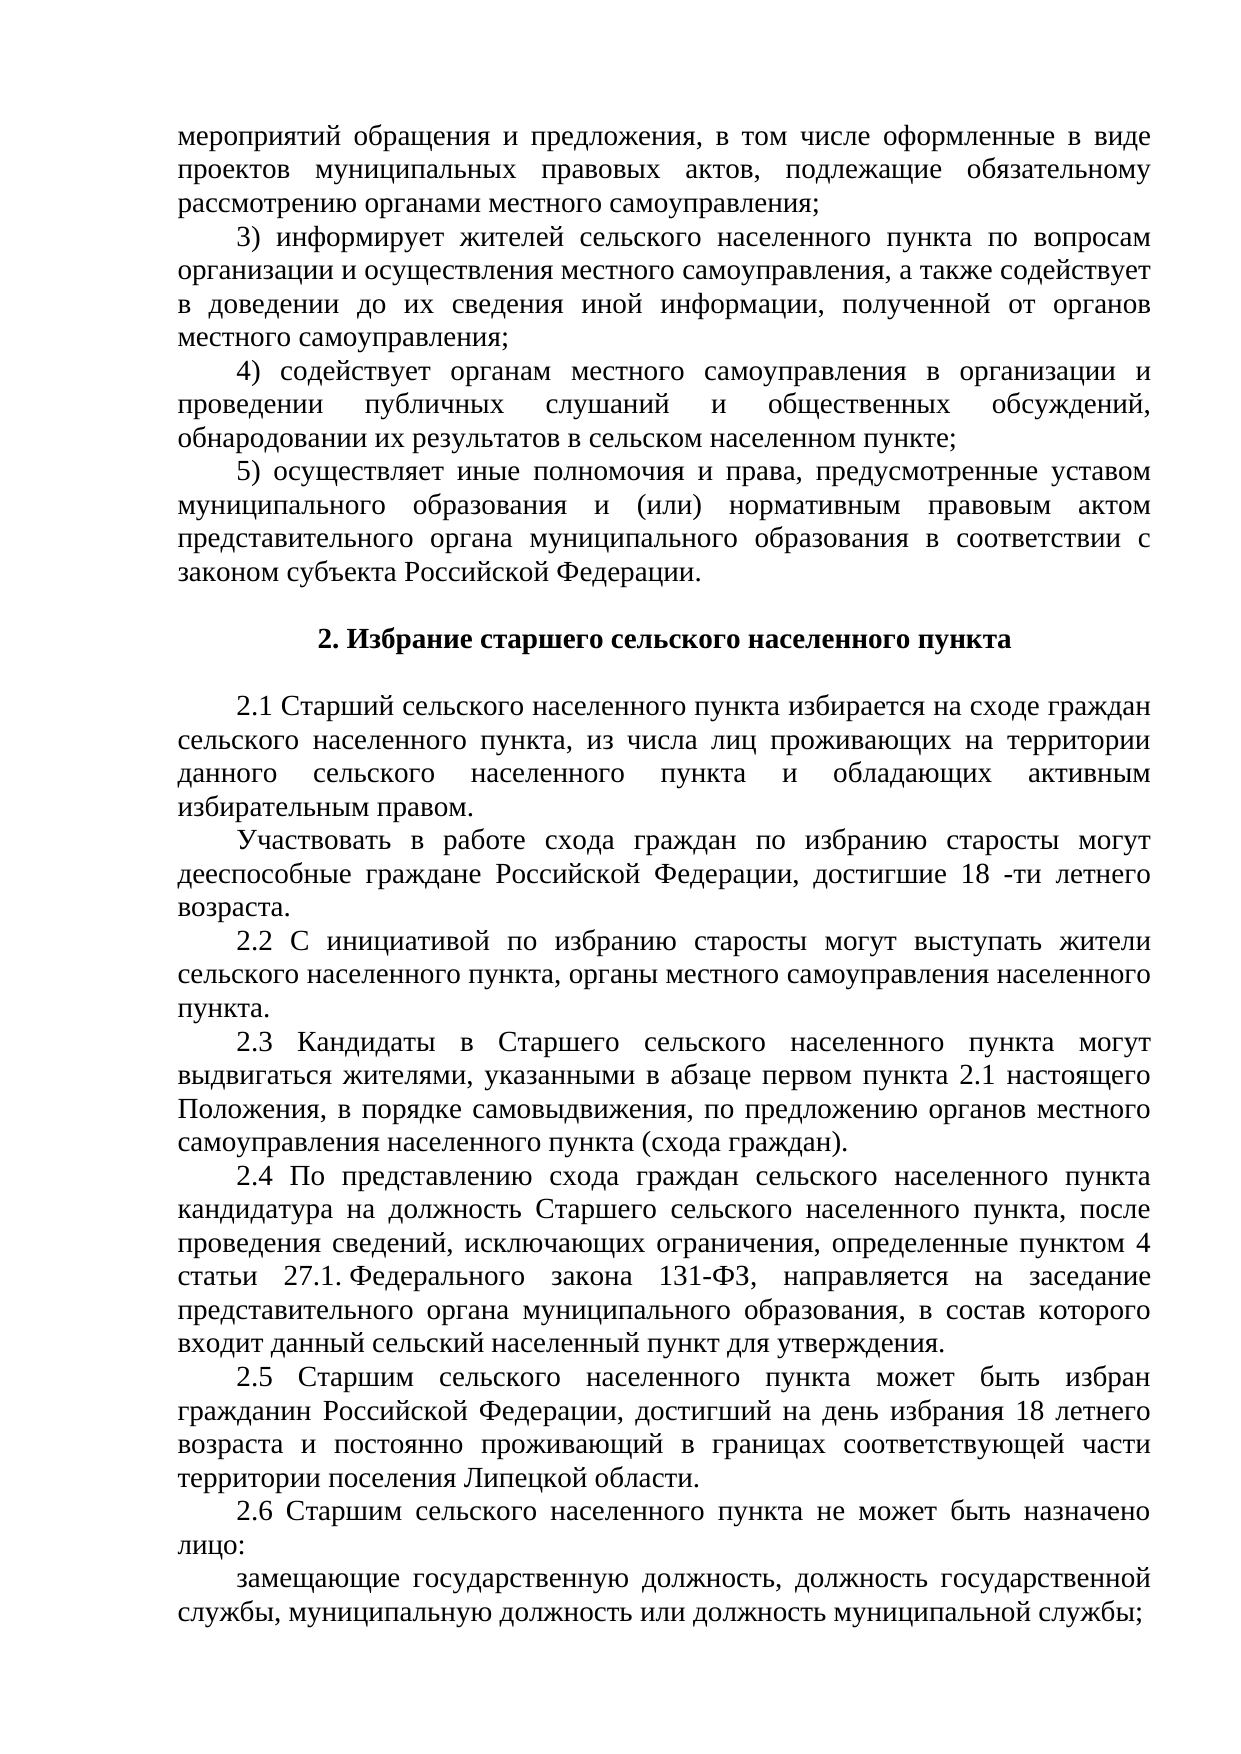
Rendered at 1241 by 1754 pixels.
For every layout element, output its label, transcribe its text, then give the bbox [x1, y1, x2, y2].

text 2.2 С инициативой по избранию старосты могут выступать жители сельского населенного пункта, органы местного самоуправления населенного пункта. [177, 923, 1152, 1024]
text 2.6 Старшим сельского населенного пункта не может быть назначено лицо: [177, 1493, 1152, 1560]
text 2.5 Старшим сельского населенного пункта может быть избран гражданин Российской Федерации, достигший на день избрания 18 летнего возраста и постоянно проживающий в границах соответствующей части территории поселения Липецкой области. [177, 1359, 1152, 1493]
text Участвовать в работе схода граждан по избранию старосты могут дееспособные граждане Российской Федерации, достигшие 18 -ти летнего возраста. [177, 822, 1152, 923]
text замещающие государственную должность, должность государственной службы, муниципальную должность или должность муниципальной службы; [177, 1560, 1152, 1627]
text 5) осуществляет иные полномочия и права, предусмотренные уставом муниципального образования и (или) нормативным правовым актом представительного органа муниципального образования в соответствии с законом субъекта Российской Федерации. [177, 453, 1152, 588]
text 4) содействует органам местного самоуправления в организации и проведении публичных слушаний и общественных обсуждений, обнародовании их результатов в сельском населенном пункте; [177, 353, 1152, 453]
text 2.4 По представлению схода граждан сельского населенного пункта кандидатура на должность Старшего сельского населенного пункта, после проведения сведений, исключающих ограничения, определенные пунктом 4 статьи 27.1. Федерального закона 131-ФЗ, направляется на заседание представительного органа муниципального образования, в состав которого входит данный сельский населенный пункт для утверждения. [177, 1158, 1152, 1359]
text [177, 118, 1152, 219]
text 2.3 Кандидаты в Старшего сельского населенного пункта могут выдвигаться жителями, указанными в абзаце первом пункта 2.1 настоящего Положения, в порядке самовыдвижения, по предложению органов местного самоуправления населенного пункта (схода граждан). [177, 1024, 1152, 1158]
text 2. Избрание старшего сельского населенного пункта [177, 621, 1152, 655]
text 3) информирует жителей сельского населенного пункта по вопросам организации и осуществления местного самоуправления, а также содействует в доведении до их сведения иной информации, полученной от органов местного самоуправления; [177, 219, 1152, 353]
text 2.1 Старший сельского населенного пункта избирается на сходе граждан сельского населенного пункта, из числа лиц проживающих на территории данного сельского населенного пункта и обладающих активным избирательным правом. [177, 688, 1152, 822]
